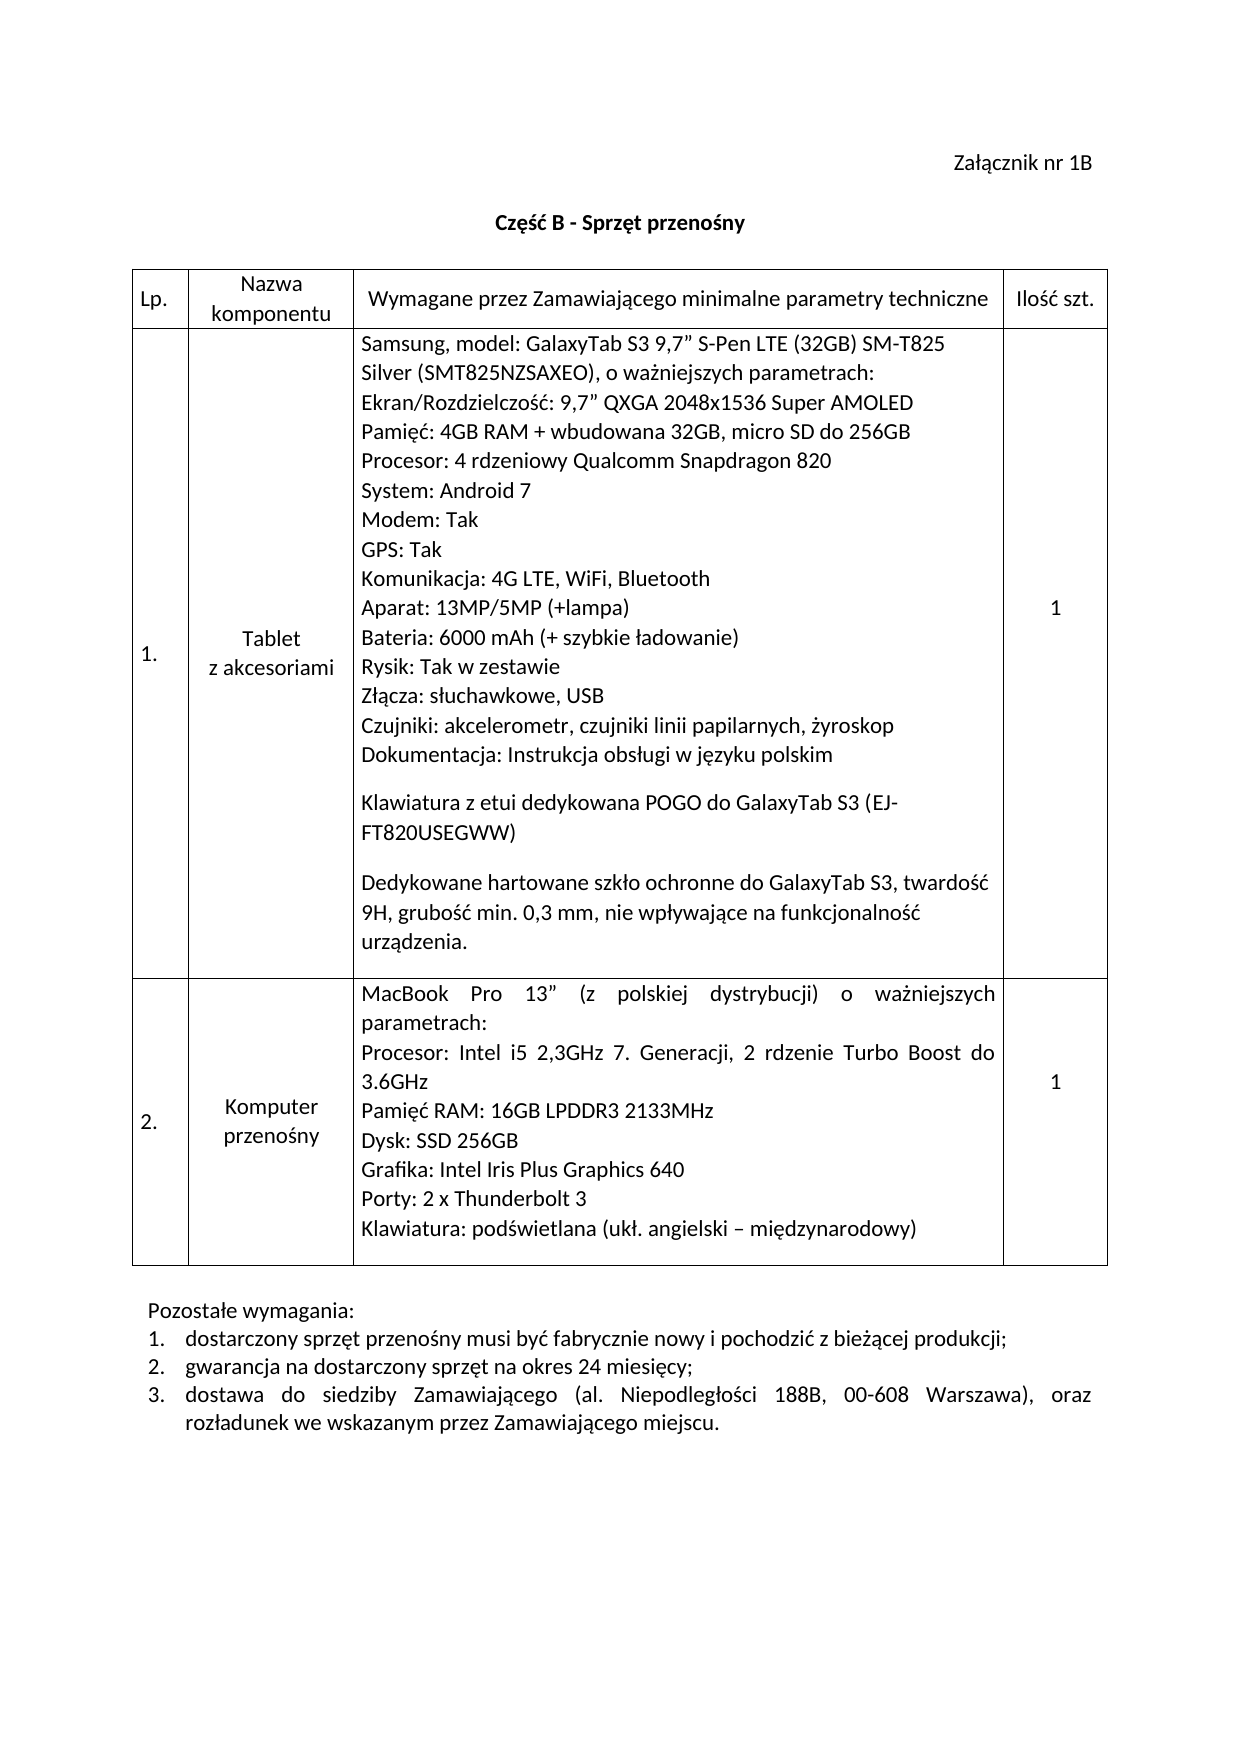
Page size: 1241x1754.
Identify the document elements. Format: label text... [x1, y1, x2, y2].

table_header Ilość szt. [1004, 270, 1107, 328]
table_cell Komputer przenośny [189, 979, 353, 1264]
table_cell 1 [1004, 979, 1107, 1264]
table_header Lp. [133, 270, 188, 328]
table_cell Samsung, model: GalaxyTab S3 9,7” S-Pen LTE (32GB) SM-T825 Silver (SMT825NZSAXEO), o ważniejszych parametrach: Ekran/Rozdzielczość: 9,7” QXGA 2048x1536 Super AMOLED Pamięć: 4GB RAM + wbudowana 32GB, micro SD do 256GB Procesor: 4 rdzeniowy Qualcomm Snapdragon 820 System: Android 7 Modem: Tak GPS: Tak Komunikacja: 4G LTE, WiFi, Bluetooth Aparat: 13MP/5MP (+lampa) Bateria: 6000 mAh (+ szybkie ładowanie) Rysik: Tak w zestawie Złącza: słuchawkowe, USB Czujniki: akcelerometr, czujniki linii papilarnych, żyroskop Dokumentacja: Instrukcja obsługi w języku polskim Klawiatura z etui dedykowana POGO do GalaxyTab S3 (EJ-FT820USEGWW) Dedykowane hartowane szkło ochronne do GalaxyTab S3, twardość 9H, grubość min. 0,3 mm, nie wpływające na funkcjonalność urządzenia. [354, 329, 1003, 978]
table_cell MacBook Pro 13” (z polskiej dystrybucji) o ważniejszych parametrach: Procesor: Intel i5 2,3GHz 7. Generacji, 2 rdzenie Turbo Boost do 3.6GHz Pamięć RAM: 16GB LPDDR3 2133MHz Dysk: SSD 256GB Grafika: Intel Iris Plus Graphics 640 Porty: 2 x Thunderbolt 3 Klawiatura: podświetlana (ukł. angielski – międzynarodowy) [354, 979, 1003, 1264]
table_cell 1 [1004, 329, 1107, 978]
text Załącznik nr 1B [148, 148, 1093, 176]
table_cell 2. [133, 979, 188, 1264]
list dostawa do siedziby Zamawiającego (al. Niepodległości 188B, 00-608 Warszawa), oraz rozładunek we wskazanym przez Zamawiającego miejscu. [148, 1380, 1093, 1436]
table_cell 1. [133, 329, 188, 978]
text Pozostałe wymagania: [148, 1296, 1093, 1324]
table_header Wymagane przez Zamawiającego minimalne parametry techniczne [354, 270, 1003, 328]
table_header Nazwa komponentu [189, 270, 353, 328]
text Część B - Sprzęt przenośny [148, 208, 1093, 236]
list gwarancja na dostarczony sprzęt na okres 24 miesięcy; [148, 1352, 1093, 1380]
list dostarczony sprzęt przenośny musi być fabrycznie nowy i pochodzić z bieżącej produkcji; [148, 1324, 1093, 1352]
table_cell Tablet z akcesoriami [189, 329, 353, 978]
